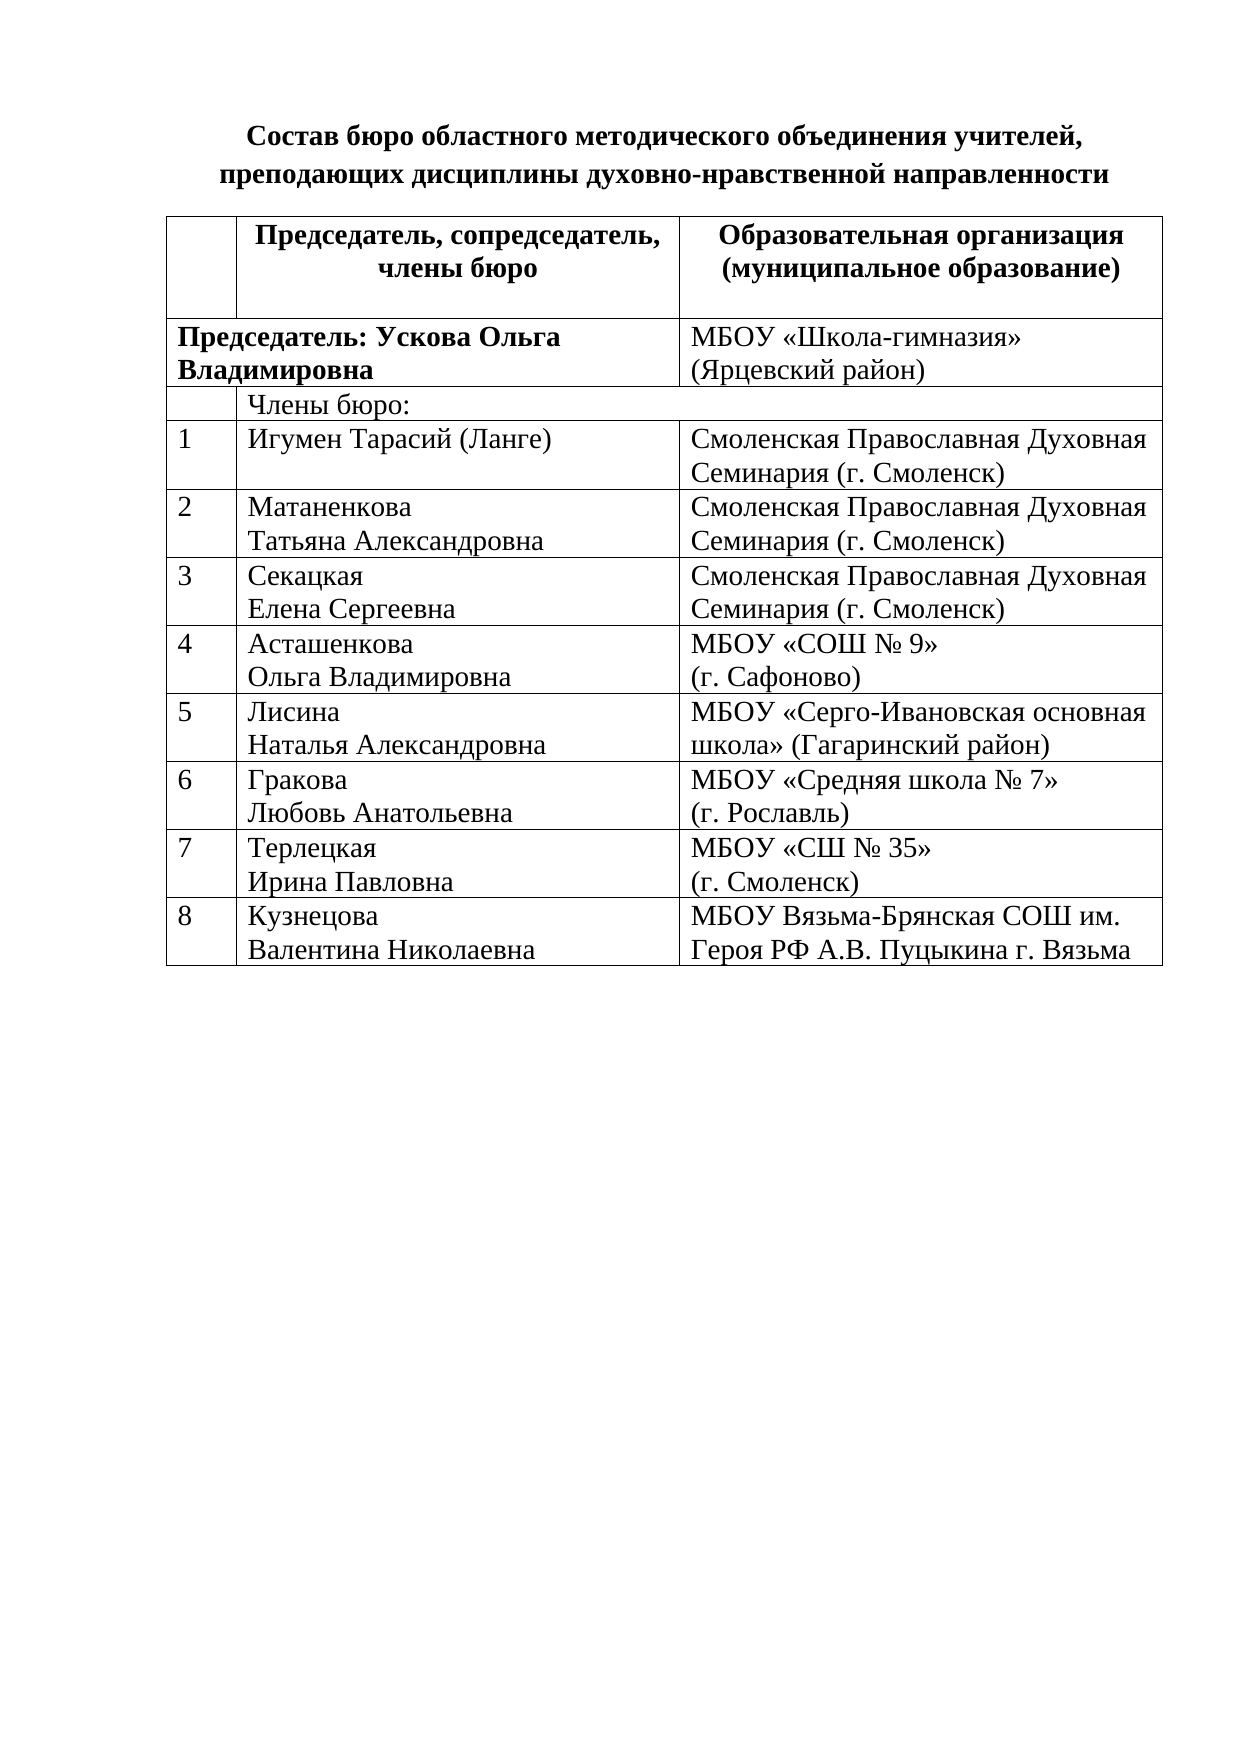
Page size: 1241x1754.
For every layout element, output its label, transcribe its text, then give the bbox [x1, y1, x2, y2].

table_cell Лисина Наталья Александровна [237, 694, 679, 761]
table_cell 5 [167, 694, 236, 761]
table_cell МБОУ «СШ № 35» (г. Смоленск) [680, 830, 1162, 897]
table_cell 7 [167, 830, 236, 897]
table_header Образовательная организация (муниципальное образование) [680, 217, 1162, 318]
table_cell МБОУ «СОШ № 9» (г. Сафоново) [680, 626, 1162, 693]
table_cell 4 [167, 626, 236, 693]
text Состав бюро областного методического объединения учителей, преподающих дисциплины духовно-нравственной направленности [177, 118, 1152, 190]
table_cell Гракова Любовь Анатольевна [237, 762, 679, 829]
table_cell Члены бюро: [237, 387, 1162, 420]
table_cell Кузнецова Валентина Николаевна [237, 898, 679, 965]
table_cell Игумен Тарасий (Ланге) [237, 421, 679, 488]
table_cell 1 [167, 421, 236, 488]
table_cell [167, 387, 236, 420]
table_cell 3 [167, 558, 236, 625]
table_header [167, 217, 236, 318]
table_cell Смоленская Православная Духовная Семинария (г. Смоленск) [680, 558, 1162, 625]
table_cell МБОУ «Школа-гимназия» (Ярцевский район) [680, 319, 1162, 386]
table_cell Терлецкая Ирина Павловна [237, 830, 679, 897]
table_cell Смоленская Православная Духовная Семинария (г. Смоленск) [680, 421, 1162, 488]
table_cell 6 [167, 762, 236, 829]
table_cell МБОУ «Серго-Ивановская основная школа» (Гагаринский район) [680, 694, 1162, 761]
table_cell Председатель: Ускова Ольга Владимировна [167, 319, 679, 386]
table_cell Секацкая Елена Сергеевна [237, 558, 679, 625]
table_cell МБОУ «Средняя школа № 7» (г. Рославль) [680, 762, 1162, 829]
table_cell Матаненкова Татьяна Александровна [237, 490, 679, 557]
table_cell МБОУ Вязьма-Брянская СОШ им. Героя РФ А.В. Пуцыкина г. Вязьма [680, 898, 1162, 965]
table_cell Смоленская Православная Духовная Семинария (г. Смоленск) [680, 490, 1162, 557]
table_header Председатель, сопредседатель, члены бюро [237, 217, 679, 318]
table_cell 8 [167, 898, 236, 965]
table_cell 2 [167, 490, 236, 557]
table_cell Асташенкова Ольга Владимировна [237, 626, 679, 693]
